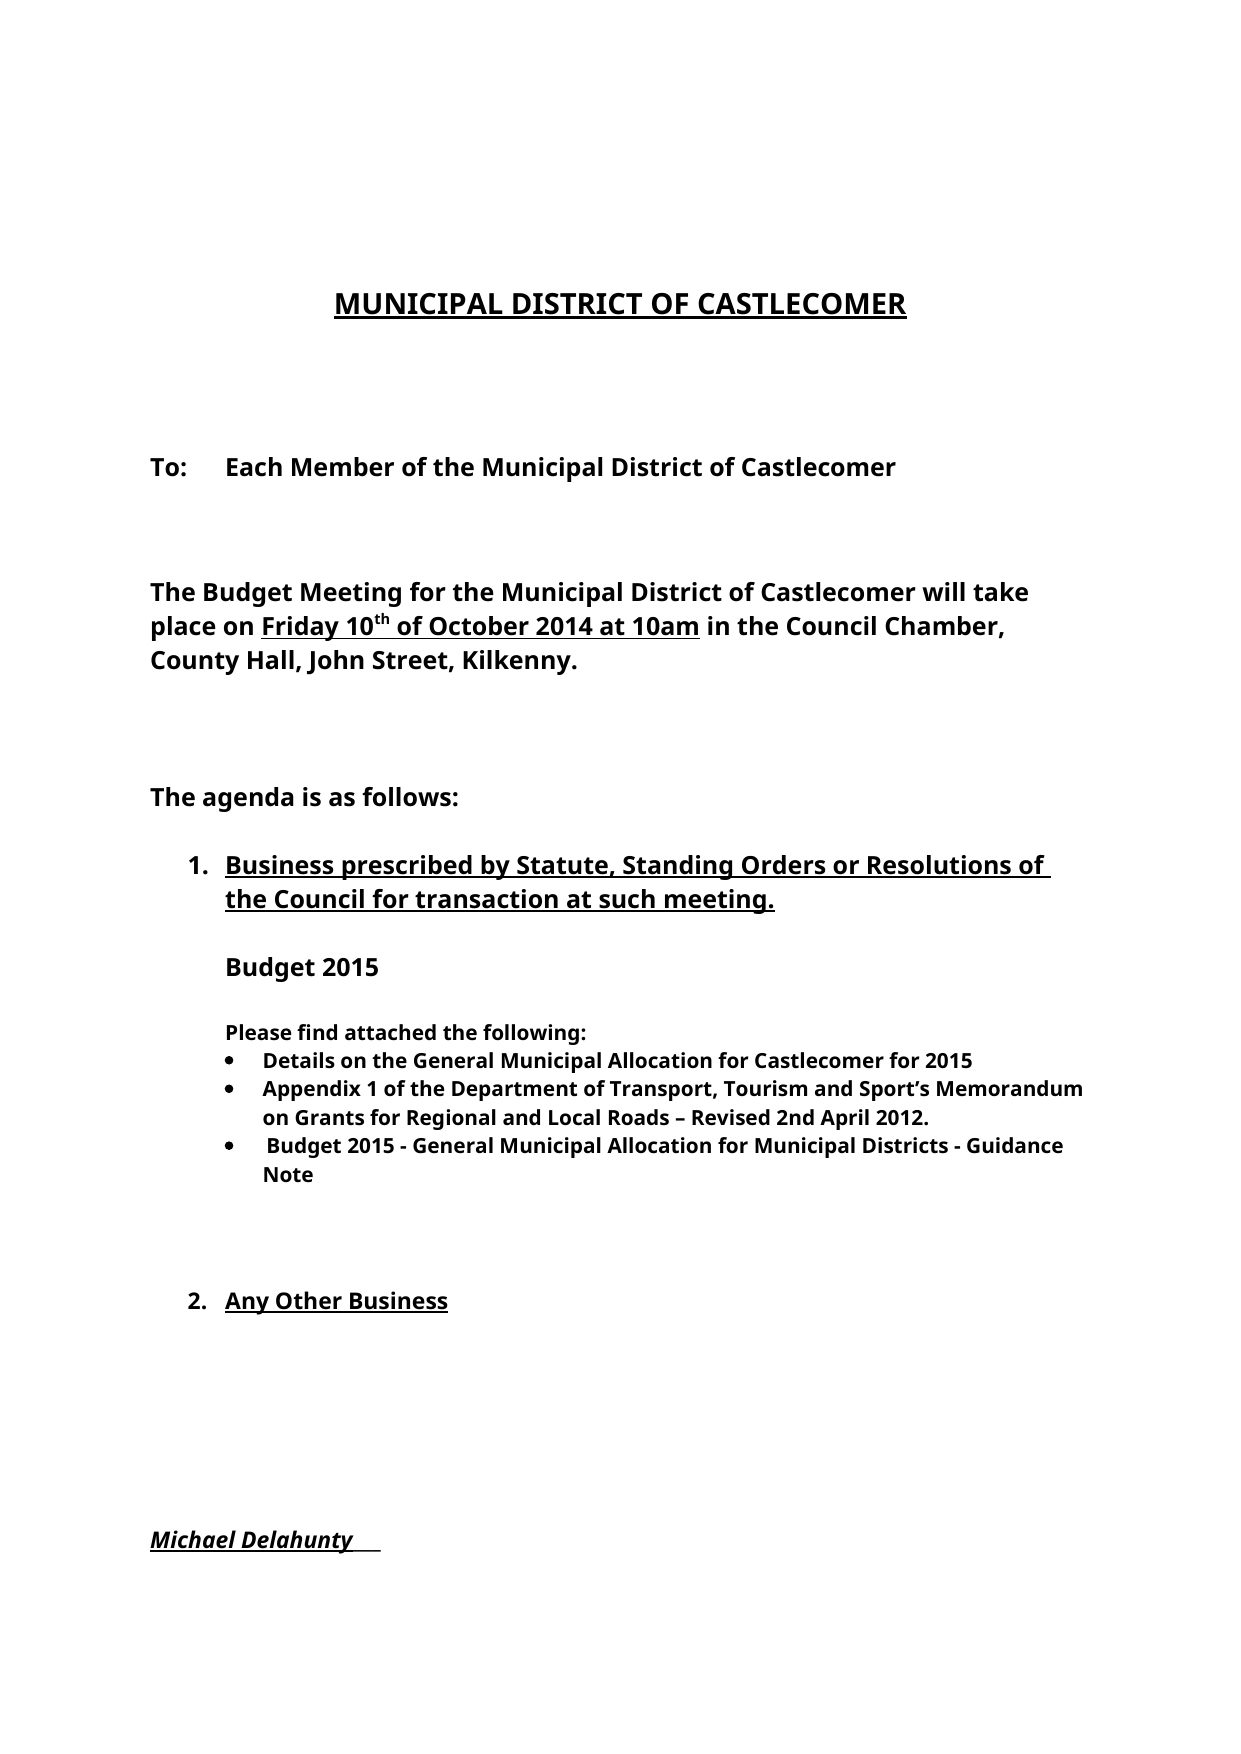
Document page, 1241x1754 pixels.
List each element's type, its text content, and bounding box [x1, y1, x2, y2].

list Details on the General Municipal Allocation for Castlecomer for 2015 [225, 1046, 1090, 1074]
text Michael Delahunty___ [150, 1524, 1090, 1555]
text Please find attached the following: [225, 1018, 1090, 1046]
list Business prescribed by Statute, Standing Orders or Resolutions of the Council for transaction at such meeting. [187, 847, 1090, 915]
text To: Each Member of the Municipal District of Castlecomer [150, 450, 1090, 484]
text Budget 2015 [150, 949, 1090, 983]
text The agenda is as follows: [150, 779, 1090, 813]
list Any Other Business [187, 1285, 1090, 1316]
list Budget 2015 - General Municipal Allocation for Municipal Districts - Guidance Note [225, 1131, 1090, 1188]
text The Budget Meeting for the Municipal District of Castlecomer will take place on Friday 10th of October 2014 at 10am in the Council Chamber, County Hall, John Street, Kilkenny. [150, 575, 1090, 677]
text MUNICIPAL DISTRICT OF CASTLECOMER [150, 283, 1090, 323]
list Appendix 1 of the Department of Transport, Tourism and Sport’s Memorandum on Grants for Regional and Local Roads – Revised 2nd April 2012. [225, 1074, 1090, 1131]
